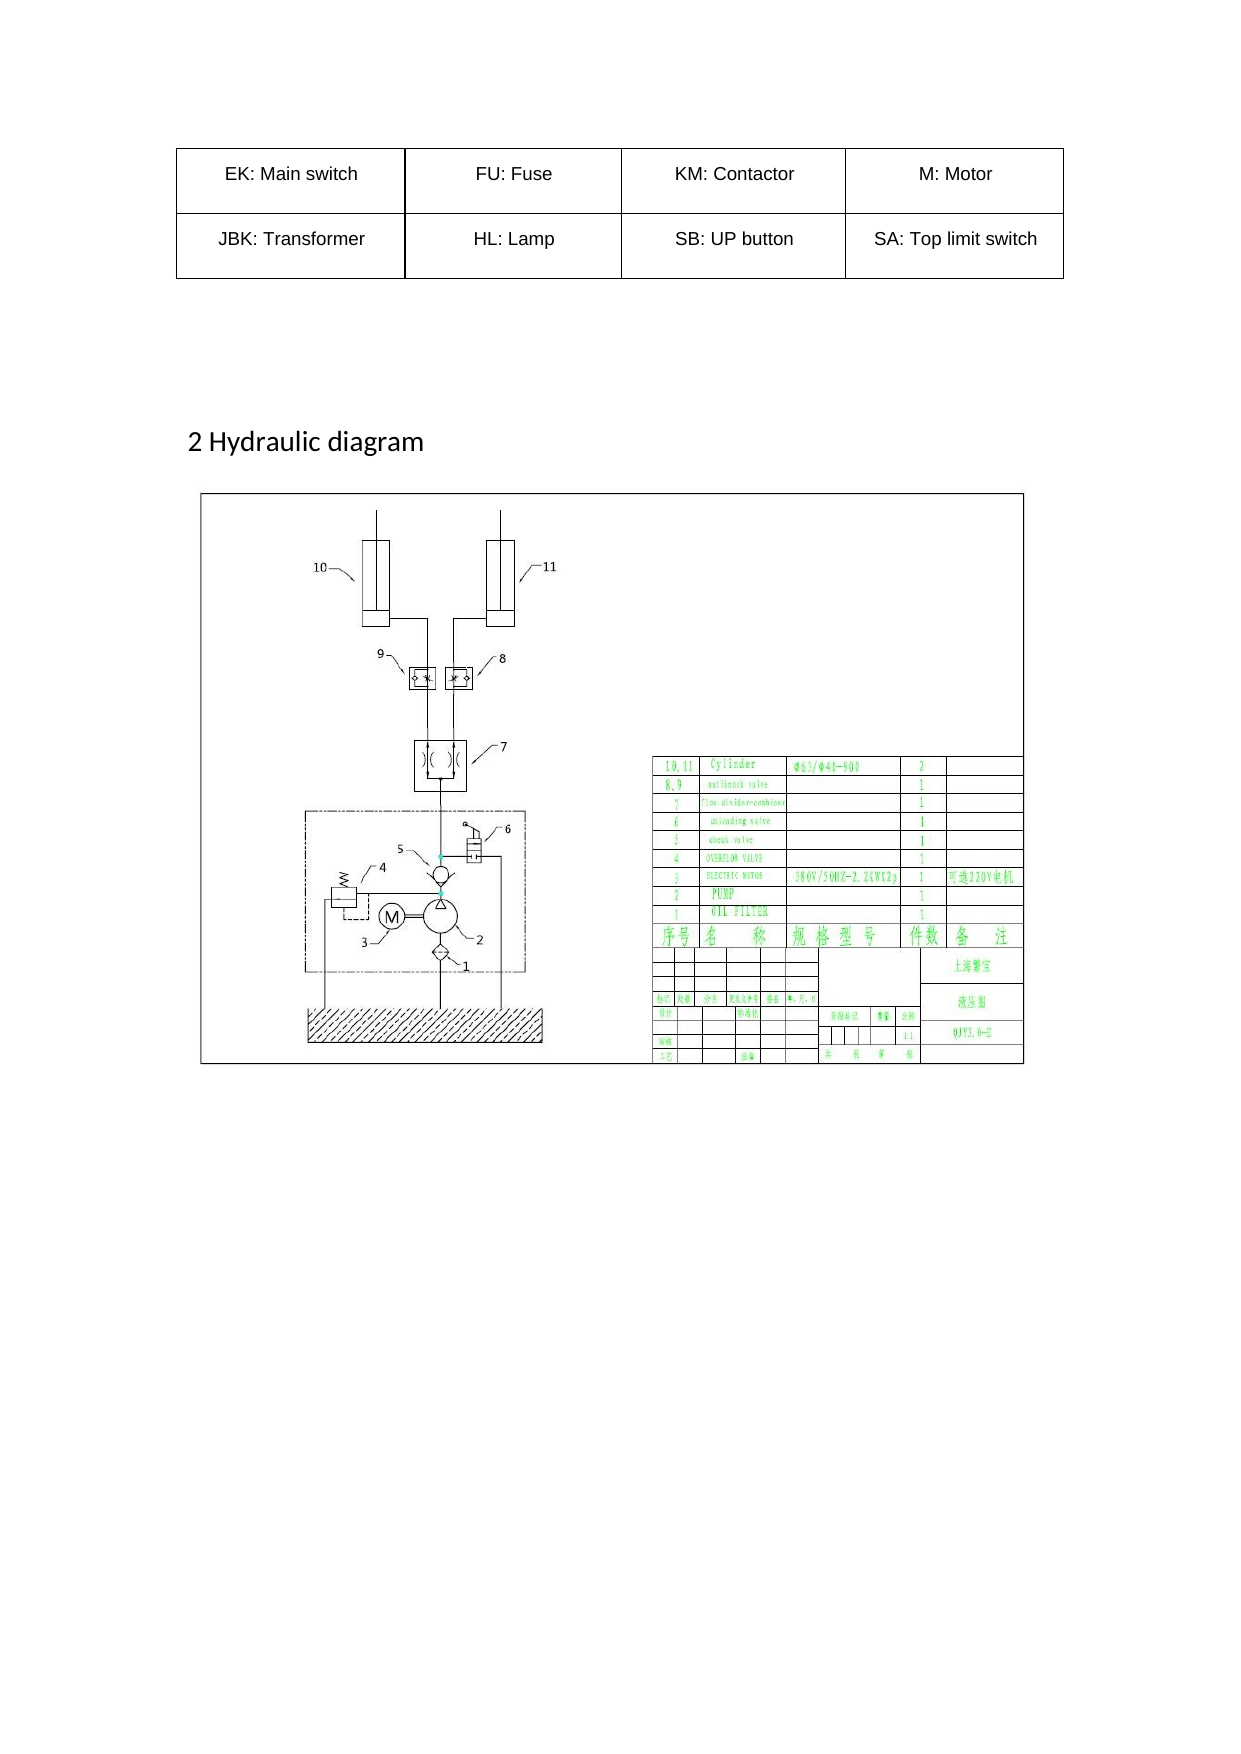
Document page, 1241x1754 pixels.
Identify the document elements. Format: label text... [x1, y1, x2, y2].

table_cell JBK: Transformer [177, 214, 404, 278]
table_cell SA: Top limit switch [846, 214, 1063, 278]
table_cell SB: UP button [622, 214, 845, 278]
table_cell HL: Lamp [406, 214, 621, 278]
table_header KM: Contactor [622, 149, 845, 213]
table_header M: Motor [846, 149, 1063, 213]
table_header EK: Main switch [177, 149, 404, 213]
table_header FU: Fuse [406, 149, 621, 213]
picture [193, 487, 1028, 1069]
subtitle Hydraulic diagram [187, 423, 1207, 459]
